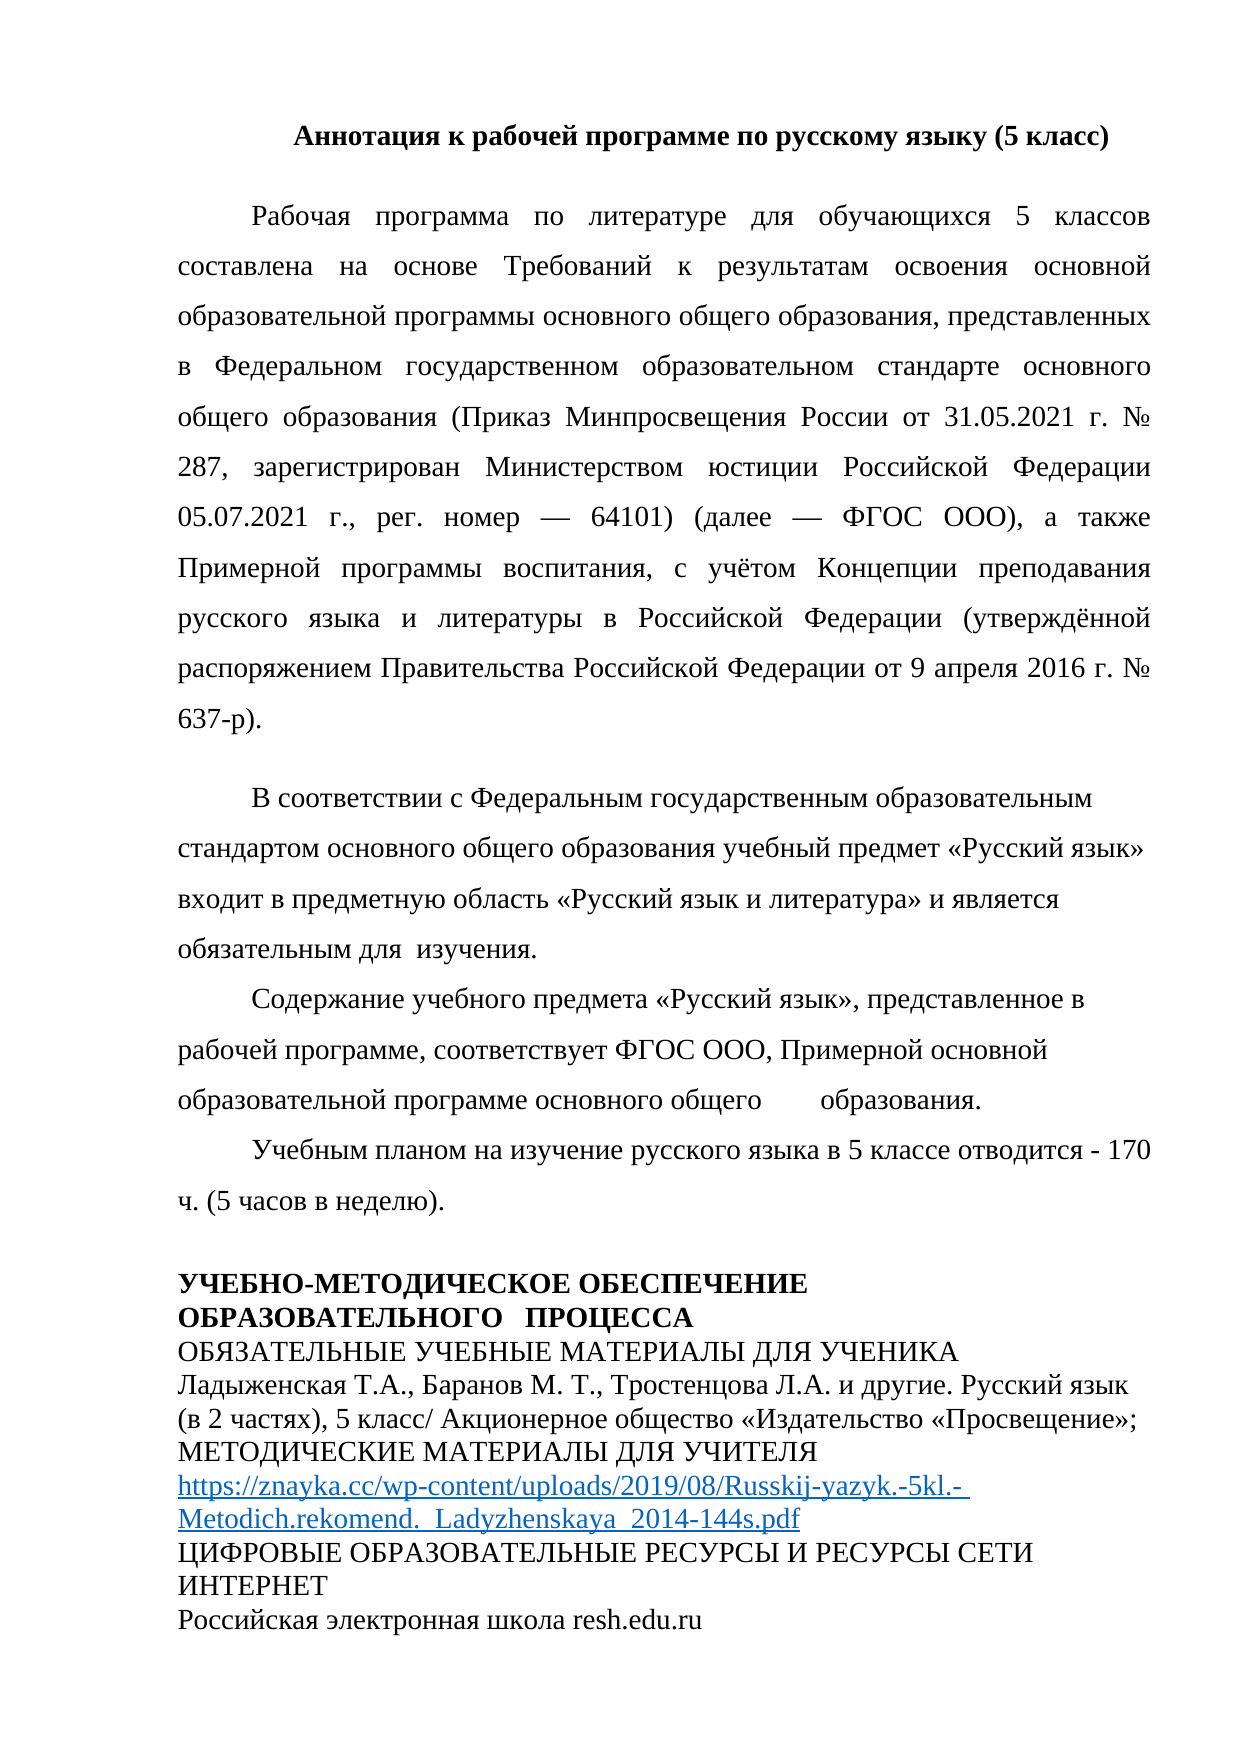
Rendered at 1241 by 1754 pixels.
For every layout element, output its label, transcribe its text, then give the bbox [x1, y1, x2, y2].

text УЧЕБНО-МЕТОДИЧЕСКОЕ ОБЕСПЕЧЕНИЕ [177, 1267, 1152, 1300]
text МЕТОДИЧЕСКИЕ МАТЕРИАЛЫ ДЛЯ УЧИТЕЛЯ [177, 1434, 1152, 1468]
text Рабочая программа по литературе для обучающихся 5 классов составлена на основе Требований к результатам освоения основной образовательной программы основного общего образования, представленных в Федеральном государственном образовательном стандарте основного общего образования (Приказ Минпросвещения России от 31.05.2021 г. № 287, зарегистрирован Министерством юстиции Российской Федерации 05.07.2021 г., рег. номер — 64101) (далее — ФГОС ООО), а также Примерной программы воспитания, с учётом Концепции преподавания русского языка и литературы в Российской Федерации (утверждённой распоряжением Правительства Российской Федерации от 9 апреля 2016 г. № 637-р). [177, 198, 1152, 734]
text Содержание учебного предмета «Русский язык», представленное в рабочей программе, соответствует ФГОС ООО, Примерной основной образовательной программе основного общего образования. [177, 981, 1152, 1116]
text https://znayka.cc/wp-content/uploads/2019/08/Russkij-yazyk.-5kl.- Metodich.rekomend._Ladyzhenskaya_2014-144s.pdf [177, 1468, 1152, 1535]
text ОБЯЗАТЕЛЬНЫЕ УЧЕБНЫЕ МАТЕРИАЛЫ ДЛЯ УЧЕНИКА [177, 1334, 1152, 1367]
text Российская электронная школа resh.edu.ru [177, 1602, 1152, 1636]
text ЦИФРОВЫЕ ОБРАЗОВАТЕЛЬНЫЕ РЕСУРСЫ И РЕСУРСЫ СЕТИ ИНТЕРНЕТ [177, 1535, 1152, 1602]
text Учебным планом на изучение русского языка в 5 классе отводится - 170 ч. (5 часов в неделю). [177, 1132, 1152, 1216]
text ОБРАЗОВАТЕЛЬНОГО ПРОЦЕССА [177, 1300, 1152, 1334]
text Ладыженская Т.А., Баранов М. Т., Тростенцова Л.А. и другие. Русский язык (в 2 частях), 5 класс/ Акционерное общество «Издательство «Просвещение»; [177, 1367, 1152, 1434]
text В соответствии с Федеральным государственным образовательным стандартом основного общего образования учебный предмет «Русский язык» входит в предметную область «Русский язык и литература» и является обязательным для изучения. [177, 780, 1152, 965]
text Аннотация к рабочей программе по русскому языку (5 класс) [177, 118, 1152, 152]
